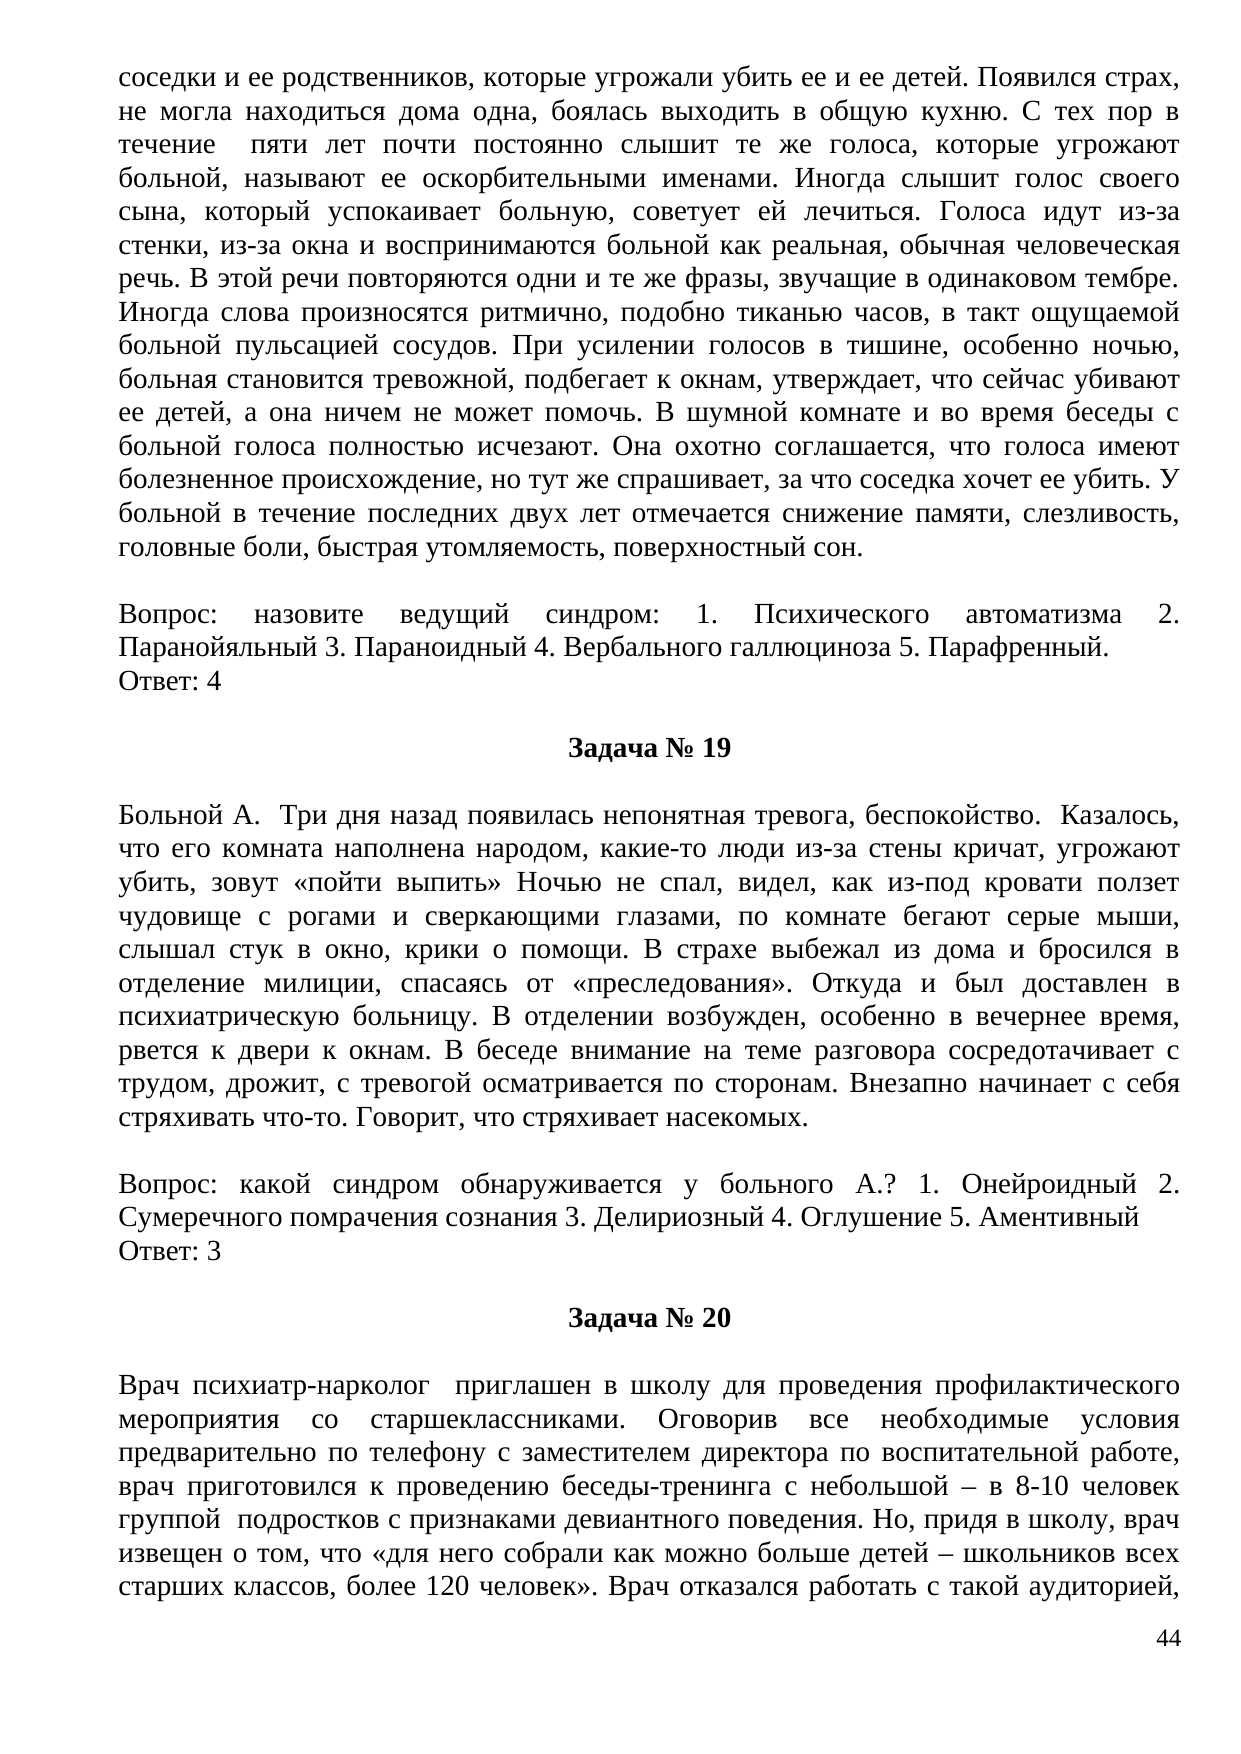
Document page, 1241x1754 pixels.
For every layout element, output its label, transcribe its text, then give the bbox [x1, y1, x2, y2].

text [118, 1367, 1181, 1602]
text Задача № 20 [118, 1300, 1181, 1334]
text Ответ: 4 [118, 663, 1181, 696]
text Вопрос: какой синдром обнаруживается у больного А.? 1. Онейроидный 2. Сумеречного помрачения сознания 3. Делириозный 4. Оглушение 5. Аментивный [118, 1166, 1181, 1233]
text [118, 59, 1181, 562]
text Больной А. Три дня назад появилась непонятная тревога, беспокойство. Казалось, что его комната наполнена народом, какие-то люди из-за стены кричат, угрожают убить, зовут «пойти выпить» Ночью не спал, видел, как из-под кровати ползет чудовище с рогами и сверкающими глазами, по комнате бегают серые мыши, слышал стук в окно, крики о помощи. В страхе выбежал из дома и бросился в отделение милиции, спасаясь от «преследования». Откуда и был доставлен в психиатрическую больницу. В отделении возбужден, особенно в вечернее время, рвется к двери к окнам. В беседе внимание на теме разговора сосредотачивает с трудом, дрожит, с тревогой осматривается по сторонам. Внезапно начинает с себя стряхивать что-то. Говорит, что стряхивает насекомых. [118, 797, 1181, 1132]
text Задача № 19 [118, 730, 1181, 763]
text Вопрос: назовите ведущий синдром: 1. Психического автоматизма 2. Паранойяльный 3. Параноидный 4. Вербального галлюциноза 5. Парафренный. [118, 596, 1181, 663]
text Ответ: 3 [118, 1233, 1181, 1267]
